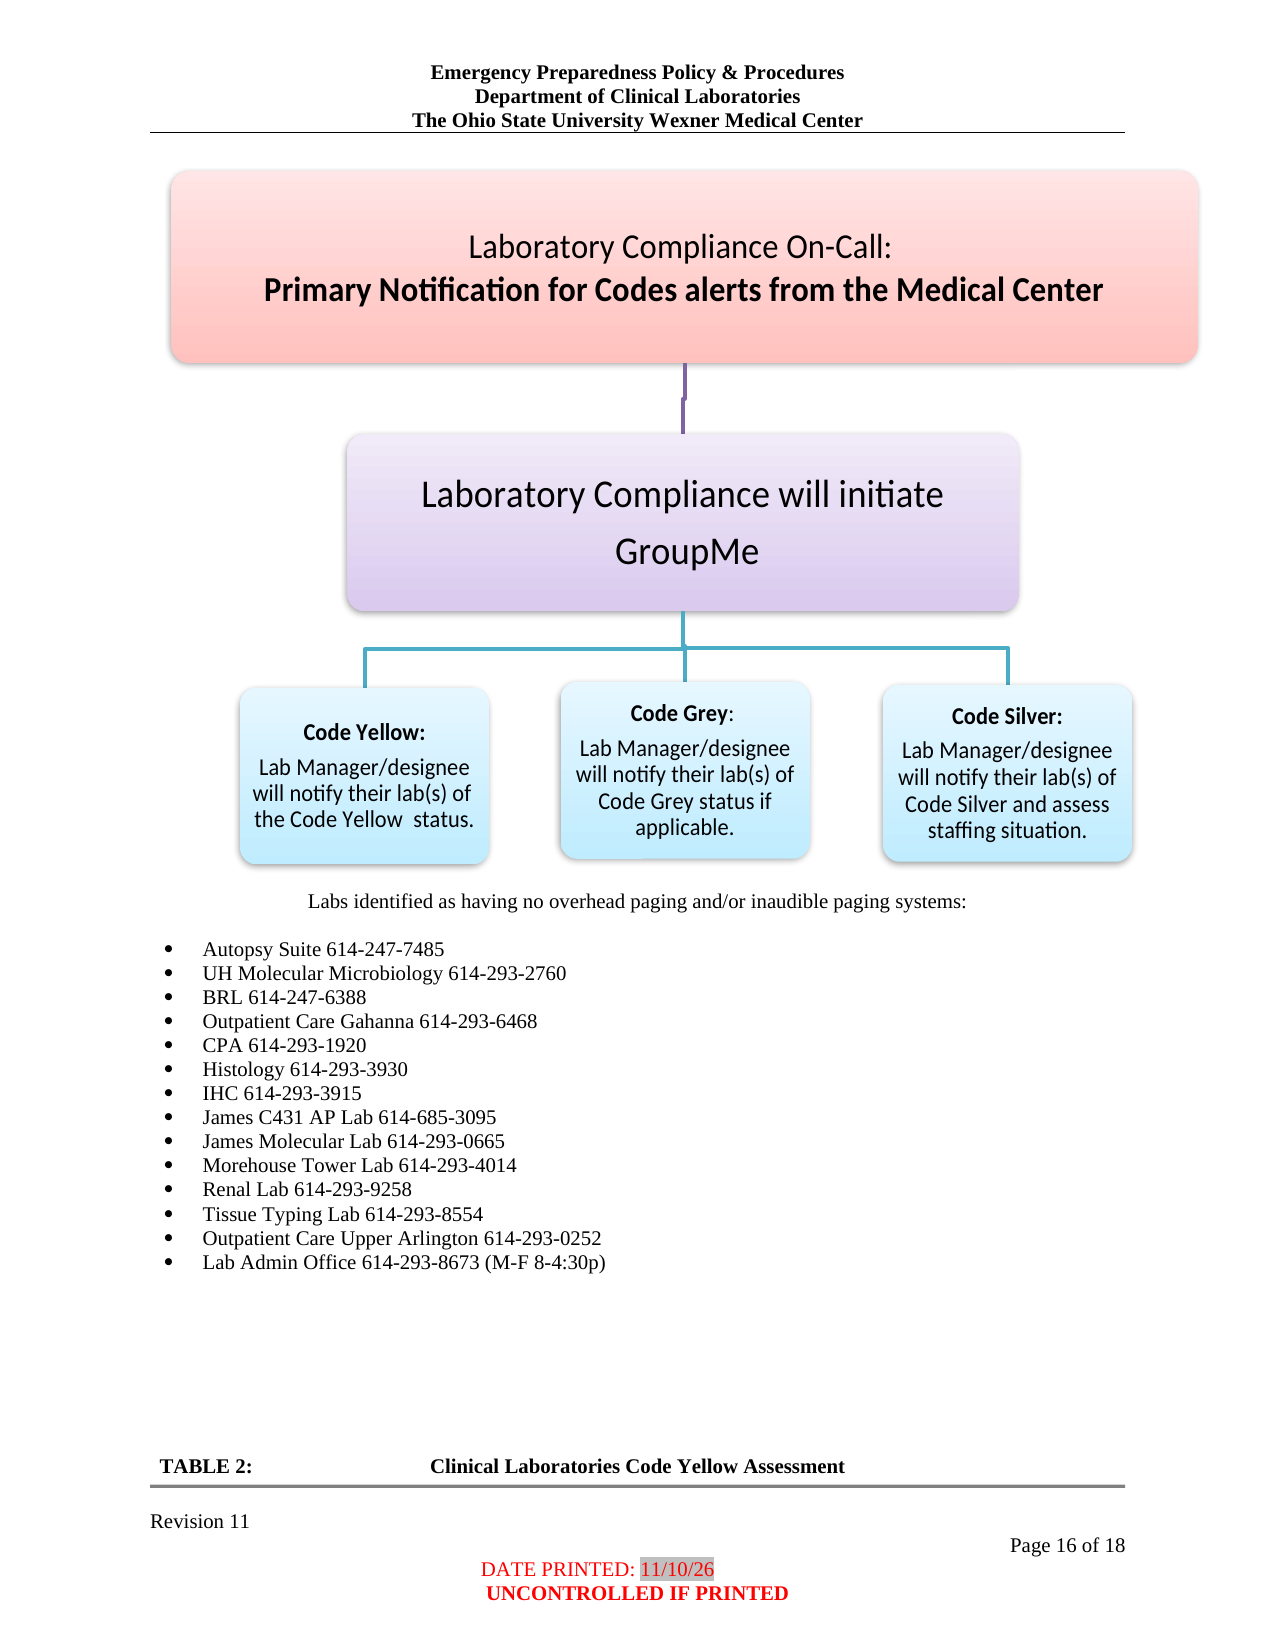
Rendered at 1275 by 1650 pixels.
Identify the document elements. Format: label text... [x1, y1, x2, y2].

list Autopsy Suite 614-247-7485 [165, 937, 1125, 961]
list Morehouse Tower Lab 614-293-4014 [165, 1153, 1125, 1177]
text TABLE 2: Clinical Laboratories Code Yellow Assessment [150, 1454, 1125, 1478]
list James C431 AP Lab 614-685-3095 [165, 1105, 1125, 1129]
list BRL 614-247-6388 [165, 985, 1125, 1009]
list James Molecular Lab 614-293-0665 [165, 1129, 1125, 1153]
list IHC 614-293-3915 [165, 1081, 1125, 1105]
list Lab Admin Office 614-293-8673 (M-F 8-4:30p) [165, 1249, 1125, 1274]
list CPA 614-293-1920 [165, 1033, 1125, 1057]
text Labs identified as having no overhead paging and/or inaudible paging systems: [150, 889, 1125, 913]
list Renal Lab 614-293-9258 [165, 1177, 1125, 1201]
list Outpatient Care Upper Arlington 614-293-0252 [165, 1226, 1125, 1249]
list Histology 614-293-3930 [165, 1057, 1125, 1081]
list UH Molecular Microbiology 614-293-2760 [165, 961, 1125, 985]
list Tissue Typing Lab 614-293-8554 [165, 1201, 1125, 1226]
list Outpatient Care Gahanna 614-293-6468 [165, 1009, 1125, 1033]
